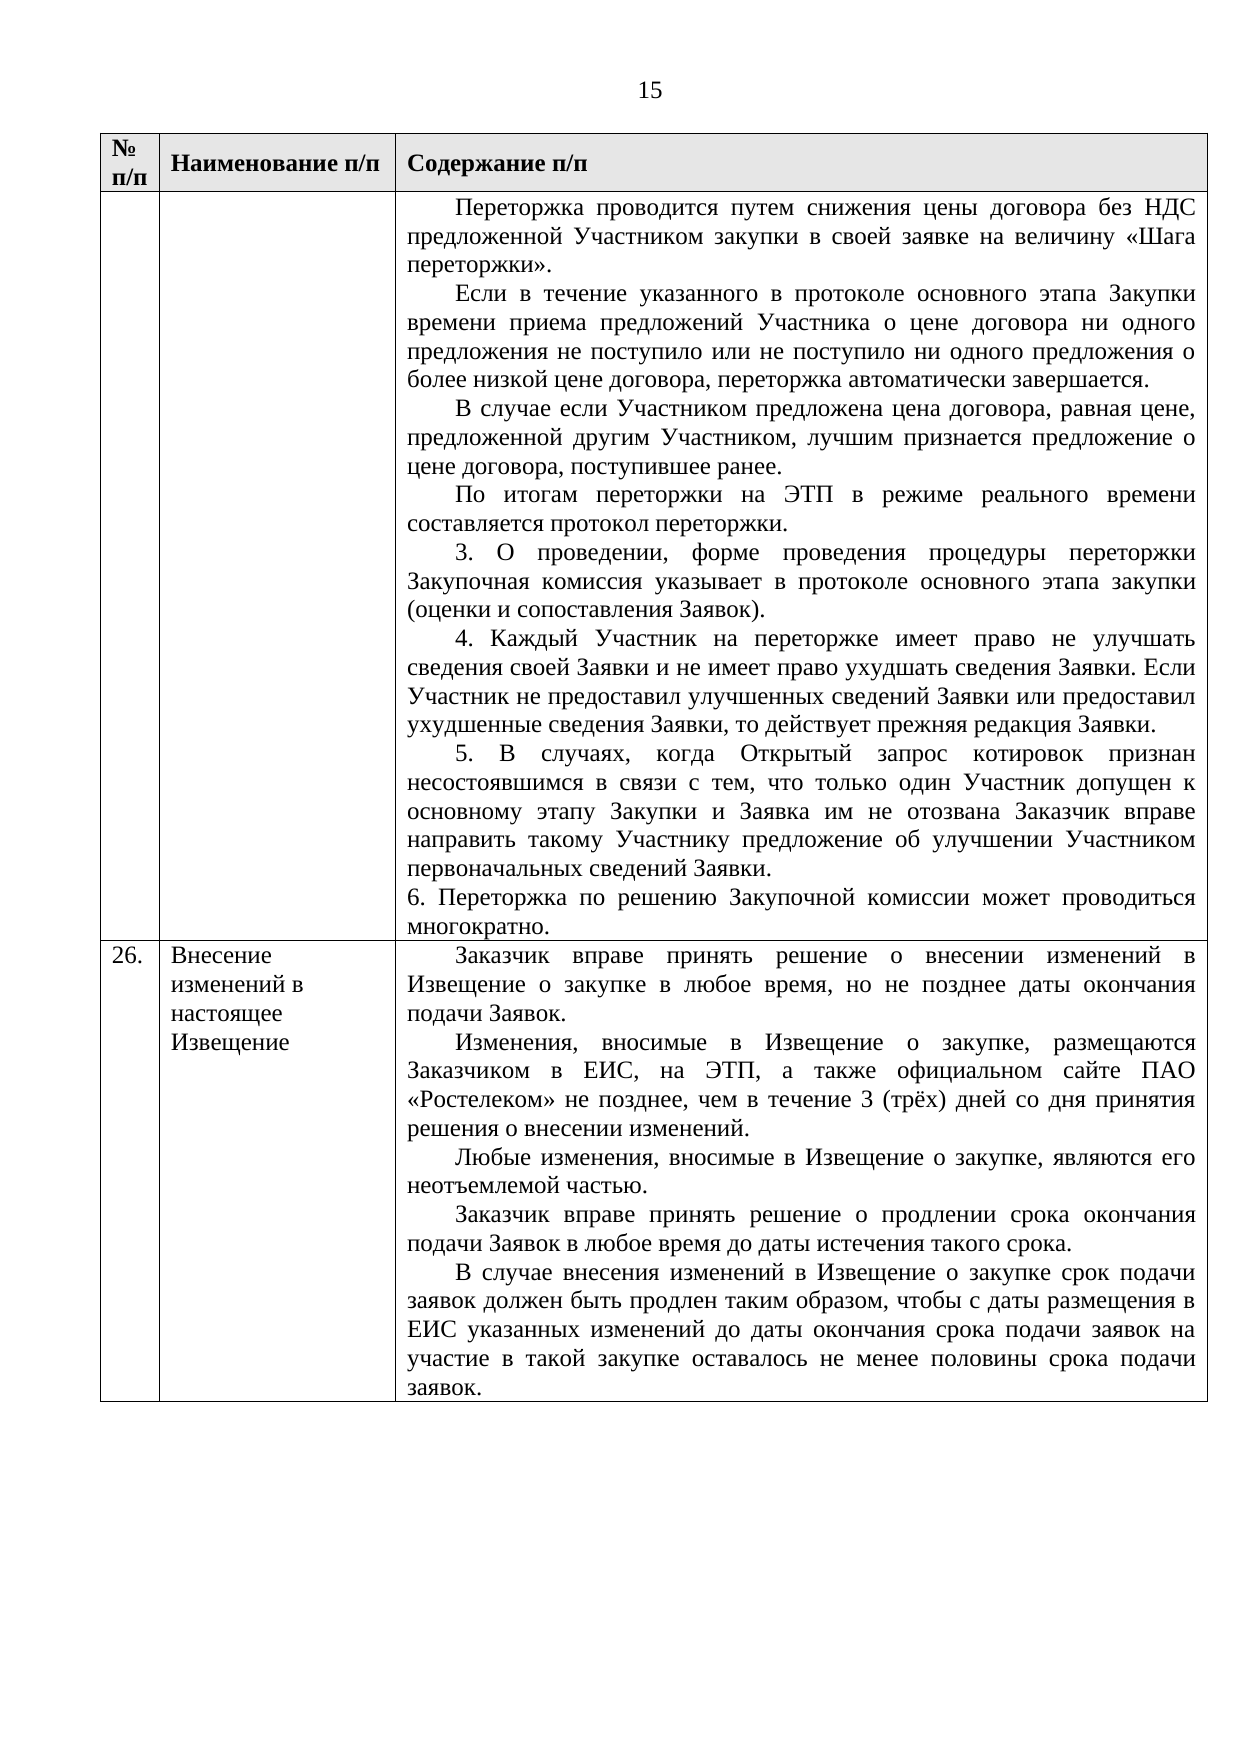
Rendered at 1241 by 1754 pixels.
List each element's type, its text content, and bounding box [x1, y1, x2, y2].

table_cell [101, 192, 159, 939]
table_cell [160, 192, 395, 939]
table_cell Заказчик вправе принять решение о внесении изменений в Извещение о закупке в любое время, но не позднее даты окончания подачи Заявок. Изменения, вносимые в Извещение о закупке, размещаются Заказчиком в ЕИС, на ЭТП, а также официальном сайте ПАО «Ростелеком» не позднее, чем в течение 3 (трёх) дней со дня принятия решения о внесении изменений. Любые изменения, вносимые в Извещение о закупке, являются его неотъемлемой частью. Заказчик вправе принять решение о продлении срока окончания подачи Заявок в любое время до даты истечения такого срока. В случае внесения изменений в Извещение о закупке срок подачи заявок должен быть продлен таким образом, чтобы с даты размещения в ЕИС указанных изменений до даты окончания срока подачи заявок на участие в такой закупке оставалось не менее половины срока подачи заявок. [396, 941, 1207, 1401]
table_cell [396, 192, 1207, 939]
table_header Содержание п/п [396, 134, 1207, 191]
table_header № п/п [101, 134, 159, 191]
table_cell [101, 941, 159, 1401]
table_cell Внесение изменений в настоящее Извещение [160, 941, 395, 1401]
table_header Наименование п/п [160, 134, 395, 191]
